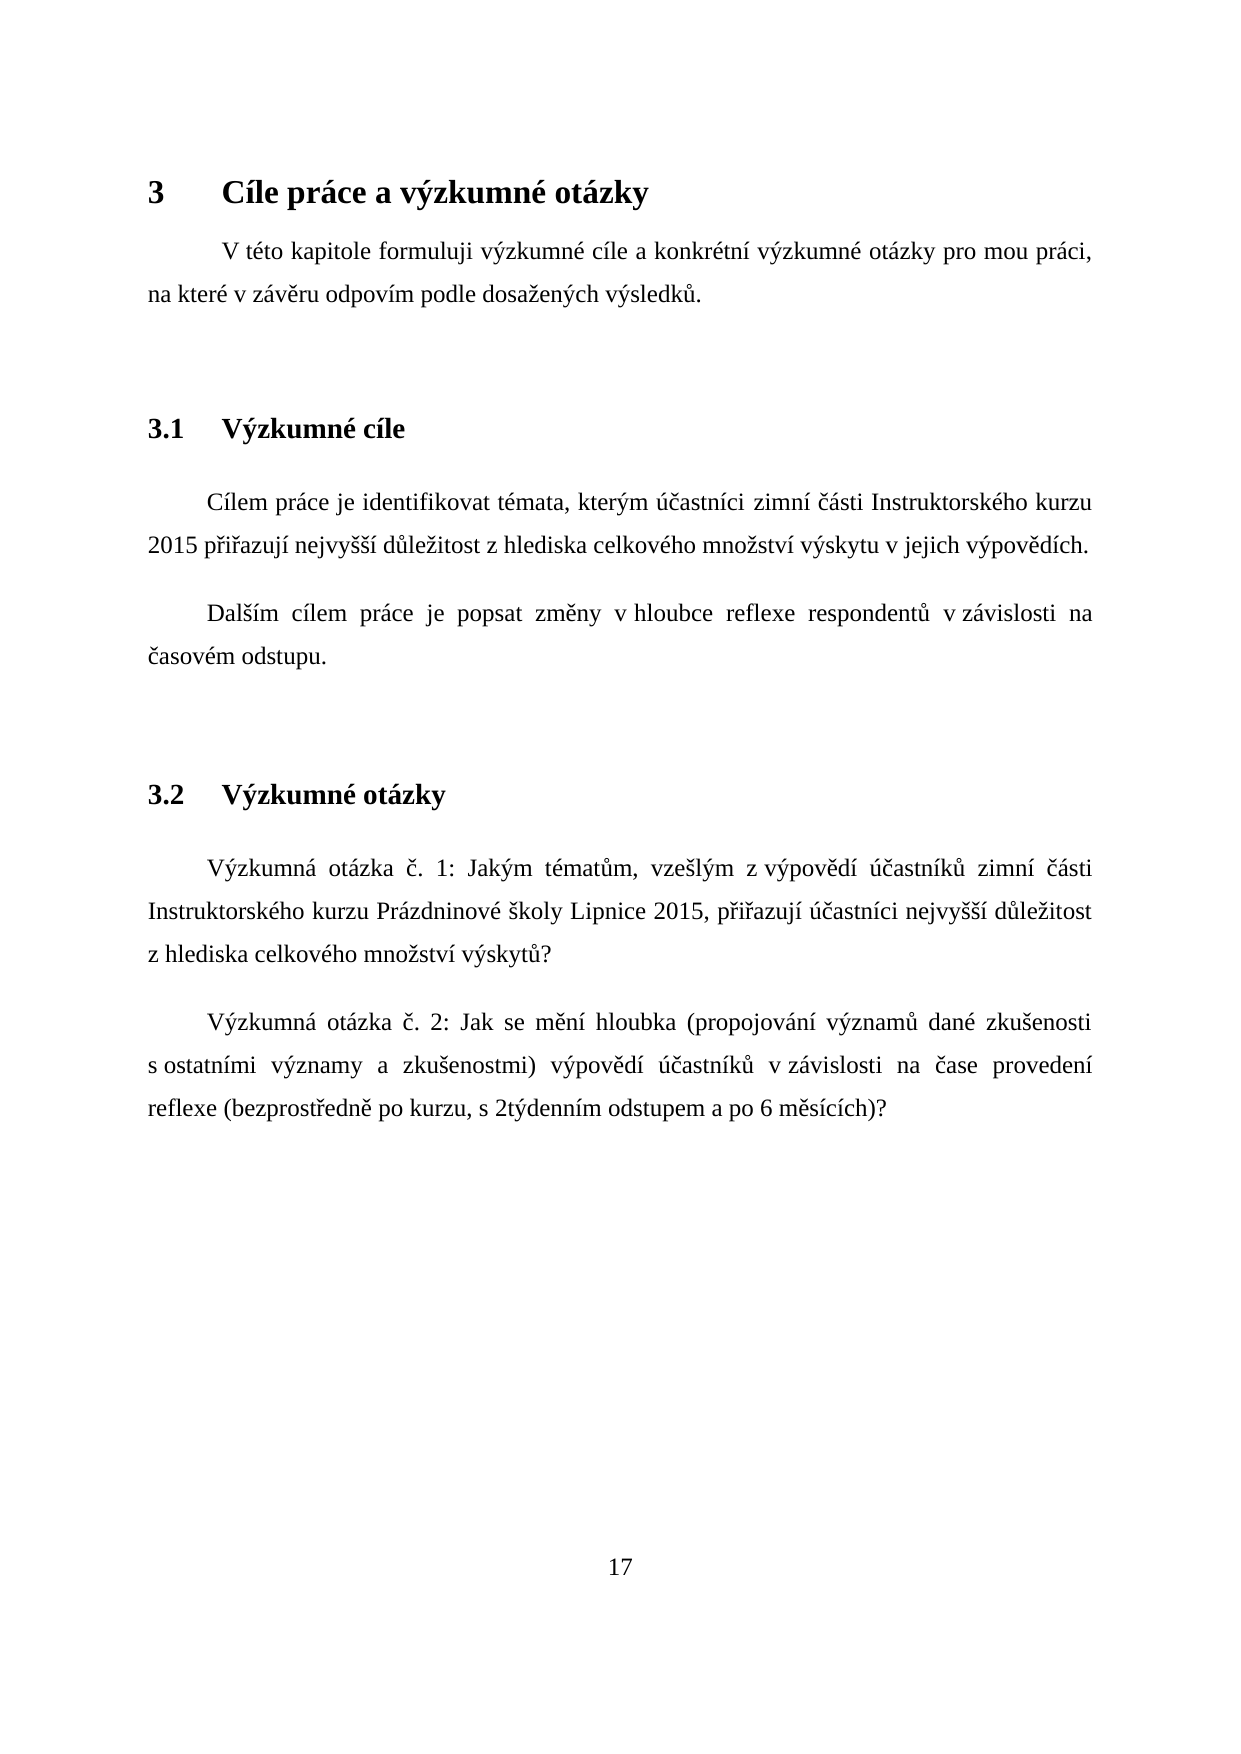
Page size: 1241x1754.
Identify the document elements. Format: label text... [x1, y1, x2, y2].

text Dalším cílem práce je popsat změny v hloubce reflexe respondentů v závislosti na časovém odstupu. [148, 598, 1093, 670]
subtitle 3.2 Výzkumné otázky [148, 777, 1093, 811]
text Výzkumná otázka č. 1: Jakým tématům, vzešlým z výpovědí účastníků zimní části Instruktorského kurzu Prázdninové školy Lipnice 2015, přiřazují účastníci nejvyšší důležitost z hlediska celkového množství výskytů? [148, 853, 1093, 968]
text Cílem práce je identifikovat témata, kterým účastníci zimní části Instruktorského kurzu 2015 přiřazují nejvyšší důležitost z hlediska celkového množství výskytu v jejich výpovědích. [148, 487, 1093, 559]
text Výzkumná otázka č. 2: Jak se mění hloubka (propojování významů dané zkušenosti s ostatními významy a zkušenostmi) výpovědí účastníků v závislosti na čase provedení reflexe (bezprostředně po kurzu, s 2týdenním odstupem a po 6 měsících)? [148, 1007, 1093, 1122]
subtitle 3.1 Výzkumné cíle [148, 412, 1093, 445]
text V této kapitole formuluji výzkumné cíle a konkrétní výzkumné otázky pro mou práci, na které v závěru odpovím podle dosažených výsledků. [148, 236, 1093, 308]
subtitle 3 Cíle práce a výzkumné otázky [148, 173, 1093, 211]
